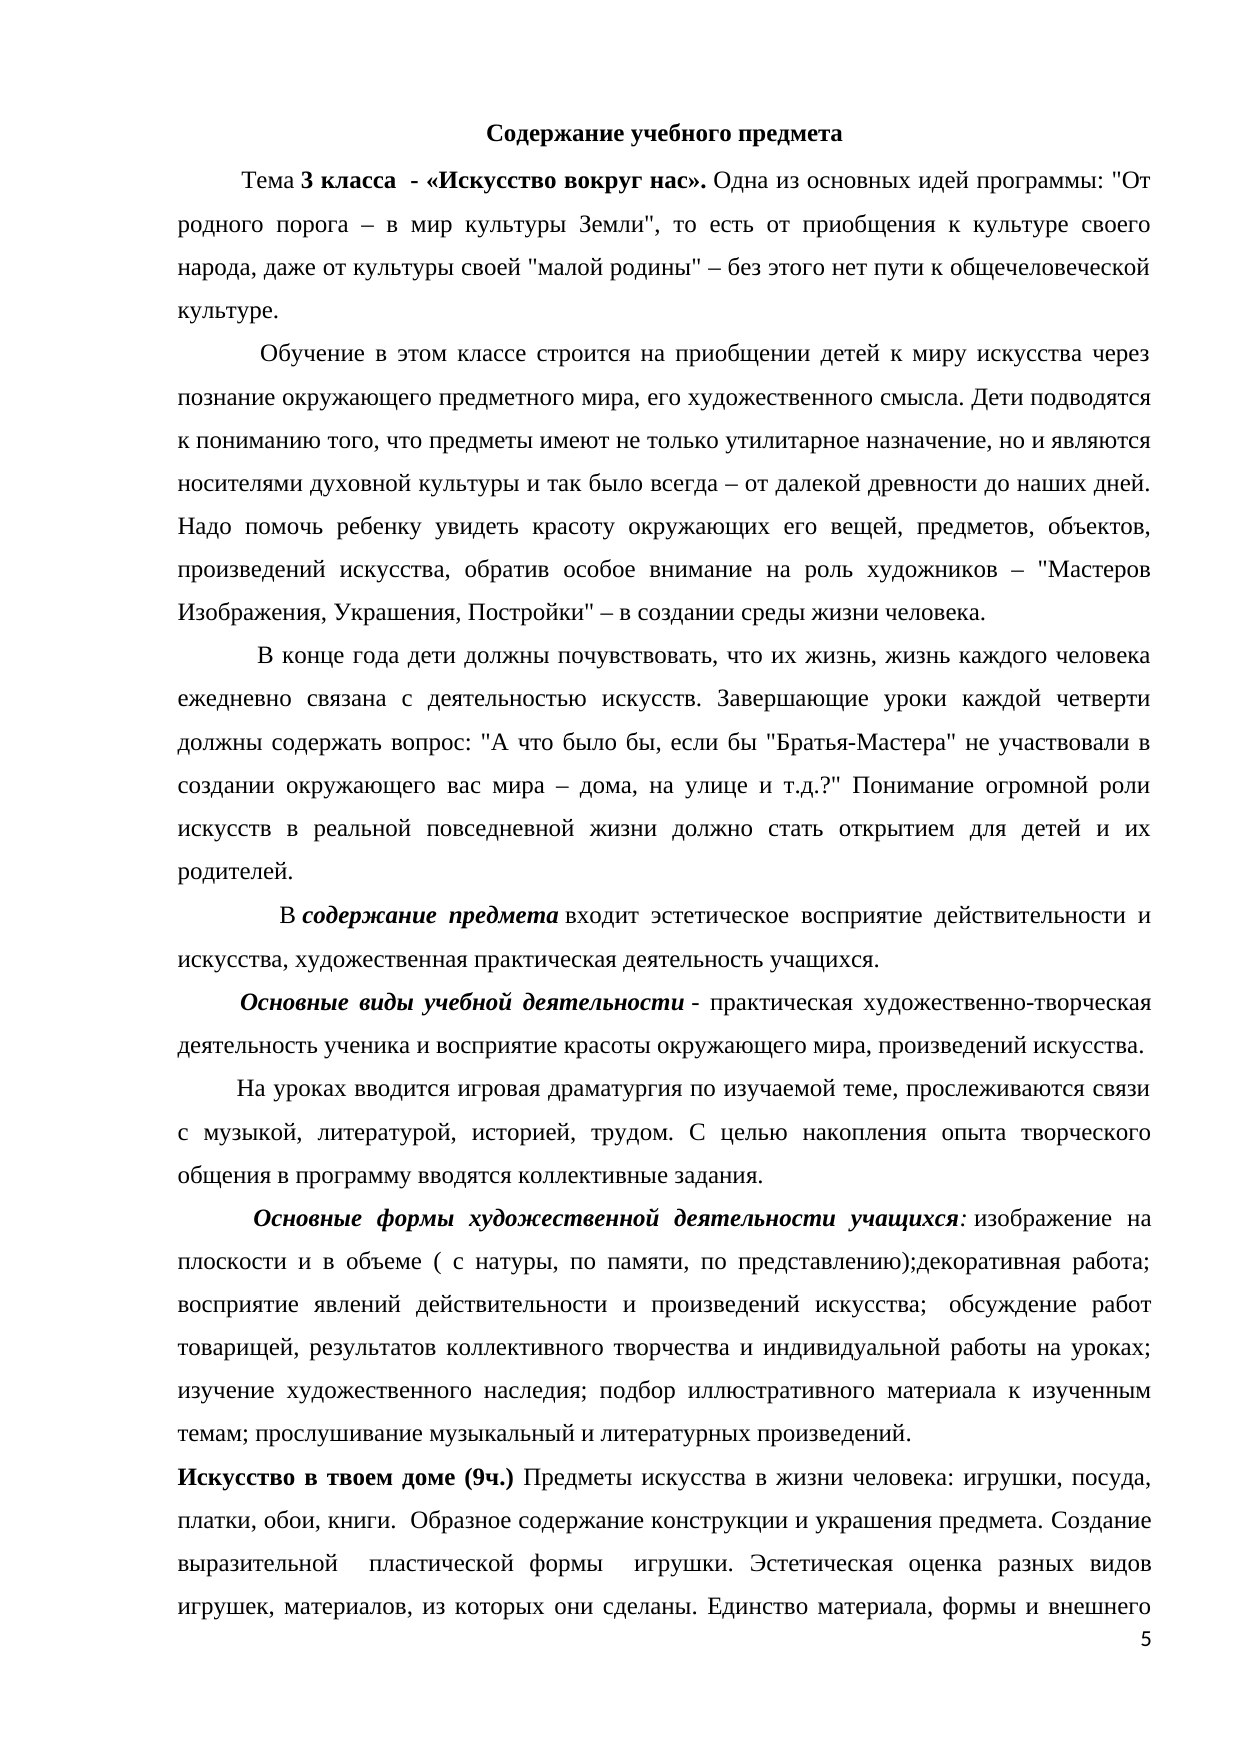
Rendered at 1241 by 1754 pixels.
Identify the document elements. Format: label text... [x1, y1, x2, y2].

text Содержание учебного предмета [177, 118, 1152, 147]
text В содержание предмета входит эстетическое восприятие действительности и искусства, художественная практическая деятельность учащихся. [177, 899, 1152, 973]
text Основные виды учебной деятельности - практическая художественно-творческая деятельность ученика и восприятие красоты окружающего мира, произведений искусства. [177, 987, 1152, 1059]
text На уроках вводится игровая драматургия по изучаемой теме, прослеживаются связи с музыкой, литературой, историей, трудом. С целью накопления опыта творческого общения в программу вводятся коллективные задания. [177, 1073, 1152, 1188]
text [177, 1462, 1152, 1620]
text Основные формы художественной деятельности учащихся: изображение на плоскости и в объеме ( с натуры, по памяти, по представлению);декоративная работа; восприятие явлений действительности и произведений искусства; обсуждение работ товарищей, результатов коллективного творчества и индивидуальной работы на уроках; изучение художественного наследия; подбор иллюстративного материала к изученным темам; прослушивание музыкальный и литературных произведений. [177, 1203, 1152, 1447]
text Тема 3 класса - «Искусство вокруг нас». Одна из основных идей программы: "От родного порога – в мир культуры Земли", то есть от приобщения к культуре своего народа, даже от культуры своей "малой родины" – без этого нет пути к общечеловеческой культуре. [177, 161, 1152, 324]
text В конце года дети должны почувствовать, что их жизнь, жизнь каждого человека ежедневно связана с деятельностью искусств. Завершающие уроки каждой четверти должны содержать вопрос: "А что было бы, если бы "Братья-Мастера" не участвовали в создании окружающего вас мира – дома, на улице и т.д.?" Понимание огромной роли искусств в реальной повседневной жизни должно стать открытием для детей и их родителей. [177, 640, 1152, 885]
text Обучение в этом классе строится на приобщении детей к миру искусства через познание окружающего предметного мира, его художественного смысла. Дети подводятся к пониманию того, что предметы имеют не только утилитарное назначение, но и являются носителями духовной культуры и так было всегда – от далекой древности до наших дней. Надо помочь ребенку увидеть красоту окружающих его вещей, предметов, объектов, произведений искусства, обратив особое внимание на роль художников – "Мастеров Изображения, Украшения, Постройки" – в создании среды жизни человека. [177, 338, 1152, 626]
